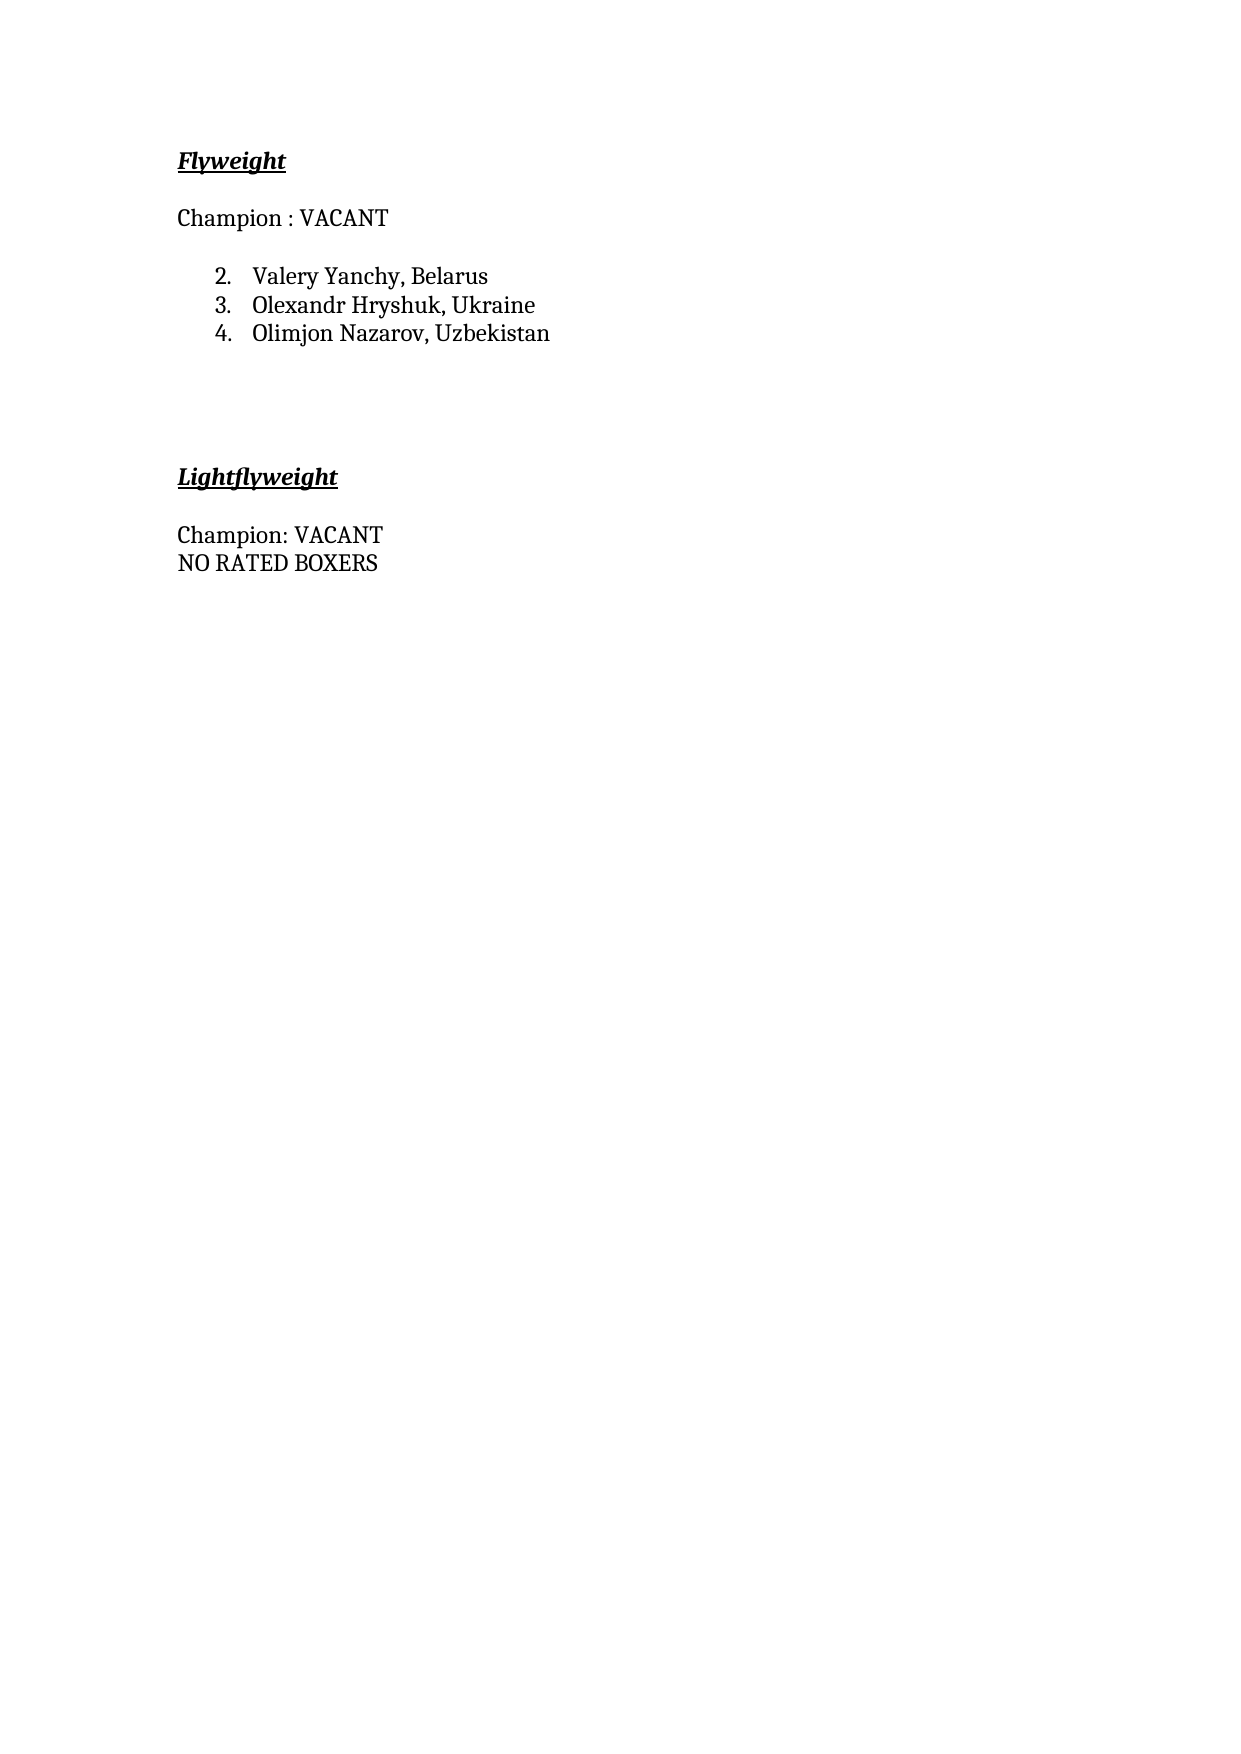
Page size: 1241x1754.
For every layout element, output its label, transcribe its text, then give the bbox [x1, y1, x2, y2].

list Olimjon Nazarov, Uzbekistan [215, 319, 1152, 348]
text Flyweight [177, 147, 1152, 176]
list Olexandr Hryshuk, Ukraine [215, 291, 1152, 319]
list Valery Yanchy, Belarus [215, 262, 1152, 291]
text Champion: VACANT [177, 521, 1152, 549]
text Champion : VACANT [177, 204, 1152, 233]
text NO RATED BOXERS [177, 549, 1152, 578]
text Lightflyweight [177, 463, 1152, 492]
